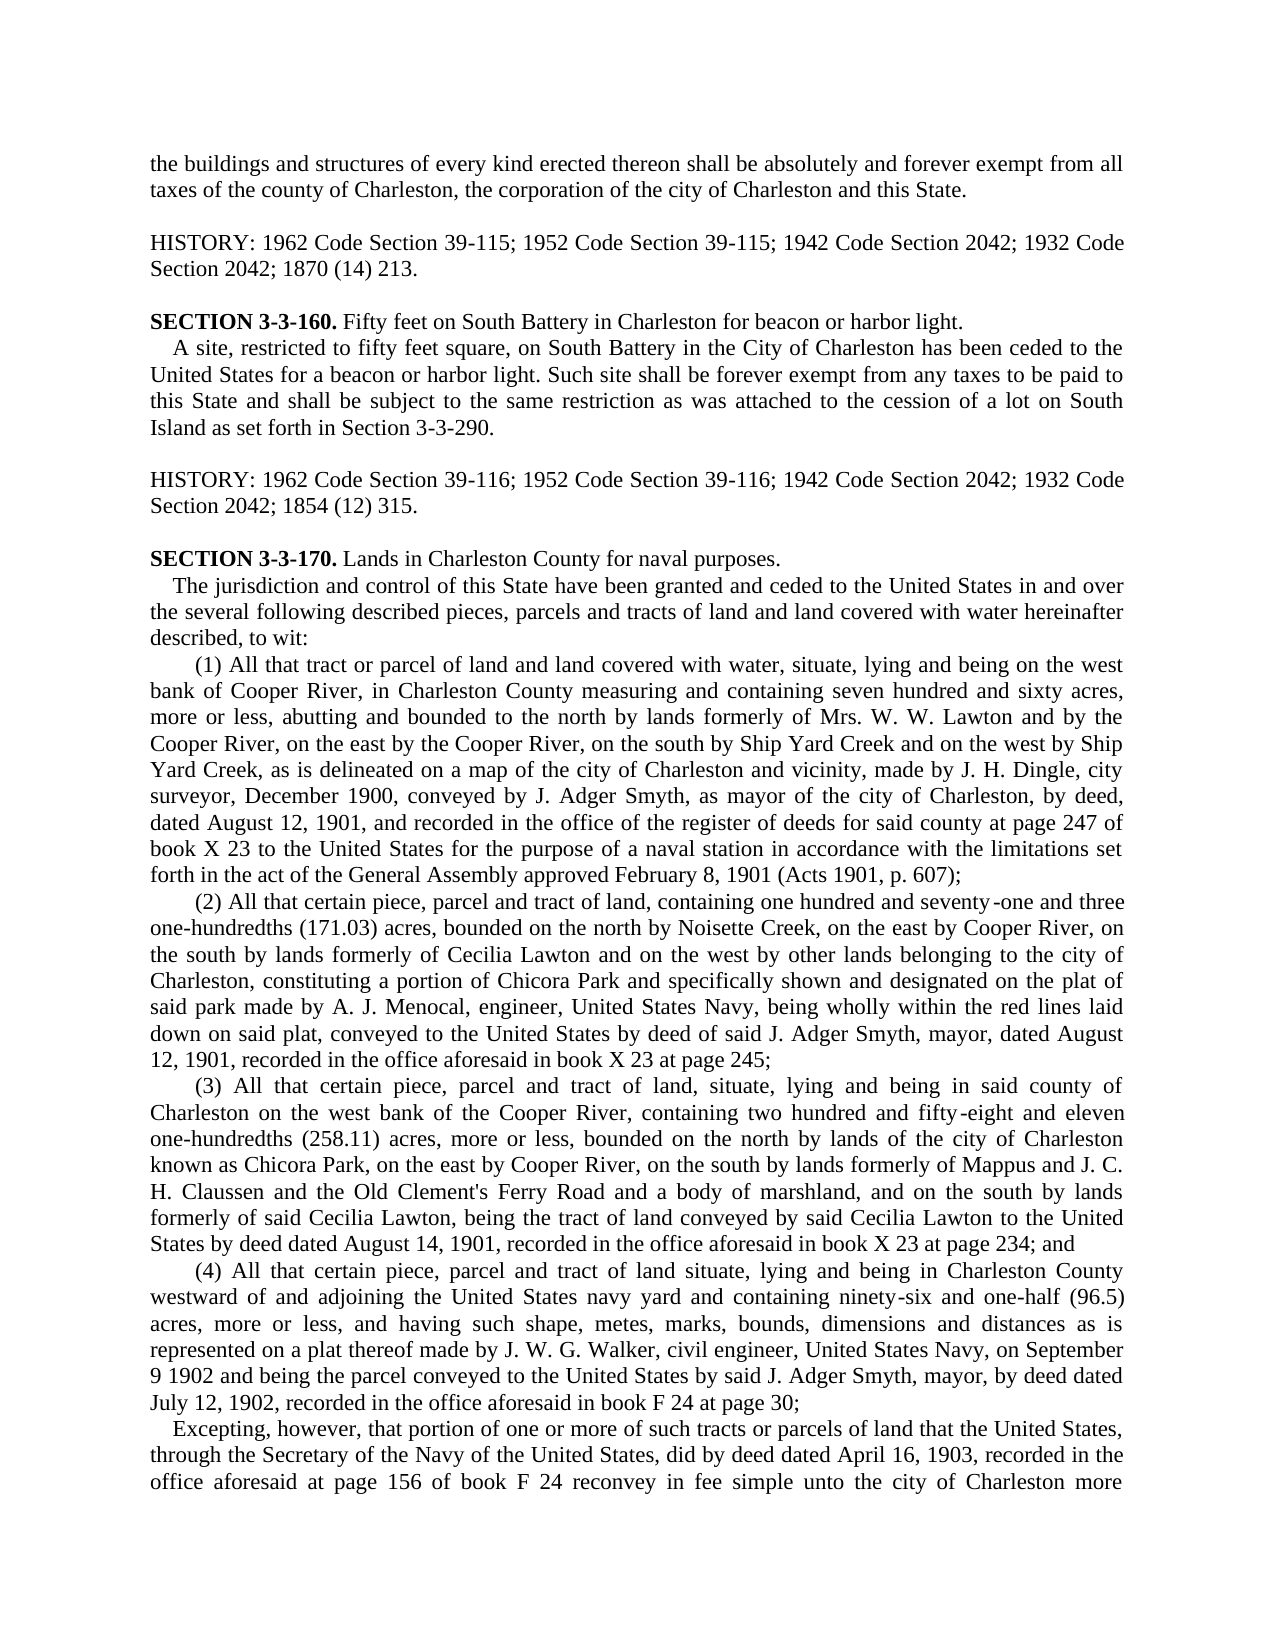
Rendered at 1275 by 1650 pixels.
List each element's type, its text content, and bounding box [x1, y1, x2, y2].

text HISTORY: 1962 Code Section 39-116; 1952 Code Section 39-116; 1942 Code Section 2042; 1932 Code Section 2042; 1854 (12) 315. [150, 466, 1125, 519]
text SECTION 3-3-170. Lands in Charleston County for naval purposes. [150, 545, 1125, 572]
text A site, restricted to fifty feet square, on South Battery in the City of Charleston has been ceded to the United States for a beacon or harbor light. Such site shall be forever exempt from any taxes to be paid to this State and shall be subject to the same restriction as was attached to the cession of a lot on South Island as set forth in Section 3-3-290. [150, 334, 1125, 440]
text (1) All that tract or parcel of land and land covered with water, situate, lying and being on the west bank of Cooper River, in Charleston County measuring and containing seven hundred and sixty acres, more or less, abutting and bounded to the north by lands formerly of Mrs. W. W. Lawton and by the Cooper River, on the east by the Cooper River, on the south by Ship Yard Creek and on the west by Ship Yard Creek, as is delineated on a map of the city of Charleston and vicinity, made by J. H. Dingle, city surveyor, December 1900, conveyed by J. Adger Smyth, as mayor of the city of Charleston, by deed, dated August 12, 1901, and recorded in the office of the register of deeds for said county at page 247 of book X 23 to the United States for the purpose of a naval station in accordance with the limitations set forth in the act of the General Assembly approved February 8, 1901 (Acts 1901, p. 607); [150, 651, 1125, 888]
text (4) All that certain piece, parcel and tract of land situate, lying and being in Charleston County westward of and adjoining the United States navy yard and containing ninety-six and one-half (96.5) acres, more or less, and having such shape, metes, marks, bounds, dimensions and distances as is represented on a plat thereof made by J. W. G. Walker, civil engineer, United States Navy, on September 9 1902 and being the parcel conveyed to the United States by said J. Adger Smyth, mayor, by deed dated July 12, 1902, recorded in the office aforesaid in book F 24 at page 30; [150, 1257, 1125, 1415]
text SECTION 3-3-160. Fifty feet on South Battery in Charleston for beacon or harbor light. [150, 308, 1125, 334]
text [150, 150, 1125, 203]
text (3) All that certain piece, parcel and tract of land, situate, lying and being in said county of Charleston on the west bank of the Cooper River, containing two hundred and fifty-eight and eleven one-hundredths (258.11) acres, more or less, bounded on the north by lands of the city of Charleston known as Chicora Park, on the east by Cooper River, on the south by lands formerly of Mappus and J. C. H. Claussen and the Old Clement's Ferry Road and a body of marshland, and on the south by lands formerly of said Cecilia Lawton, being the tract of land conveyed by said Cecilia Lawton to the United States by deed dated August 14, 1901, recorded in the office aforesaid in book X 23 at page 234; and [150, 1072, 1125, 1257]
text (2) All that certain piece, parcel and tract of land, containing one hundred and seventy-one and three one-hundredths (171.03) acres, bounded on the north by Noisette Creek, on the east by Cooper River, on the south by lands formerly of Cecilia Lawton and on the west by other lands belonging to the city of Charleston, constituting a portion of Chicora Park and specifically shown and designated on the plat of said park made by A. J. Menocal, engineer, United States Navy, being wholly within the red lines laid down on said plat, conveyed to the United States by deed of said J. Adger Smyth, mayor, dated August 12, 1901, recorded in the office aforesaid in book X 23 at page 245; [150, 888, 1125, 1072]
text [150, 1415, 1125, 1494]
text HISTORY: 1962 Code Section 39-115; 1952 Code Section 39-115; 1942 Code Section 2042; 1932 Code Section 2042; 1870 (14) 213. [150, 229, 1125, 282]
text The jurisdiction and control of this State have been granted and ceded to the United States in and over the several following described pieces, parcels and tracts of land and land covered with water hereinafter described, to wit: [150, 572, 1125, 651]
